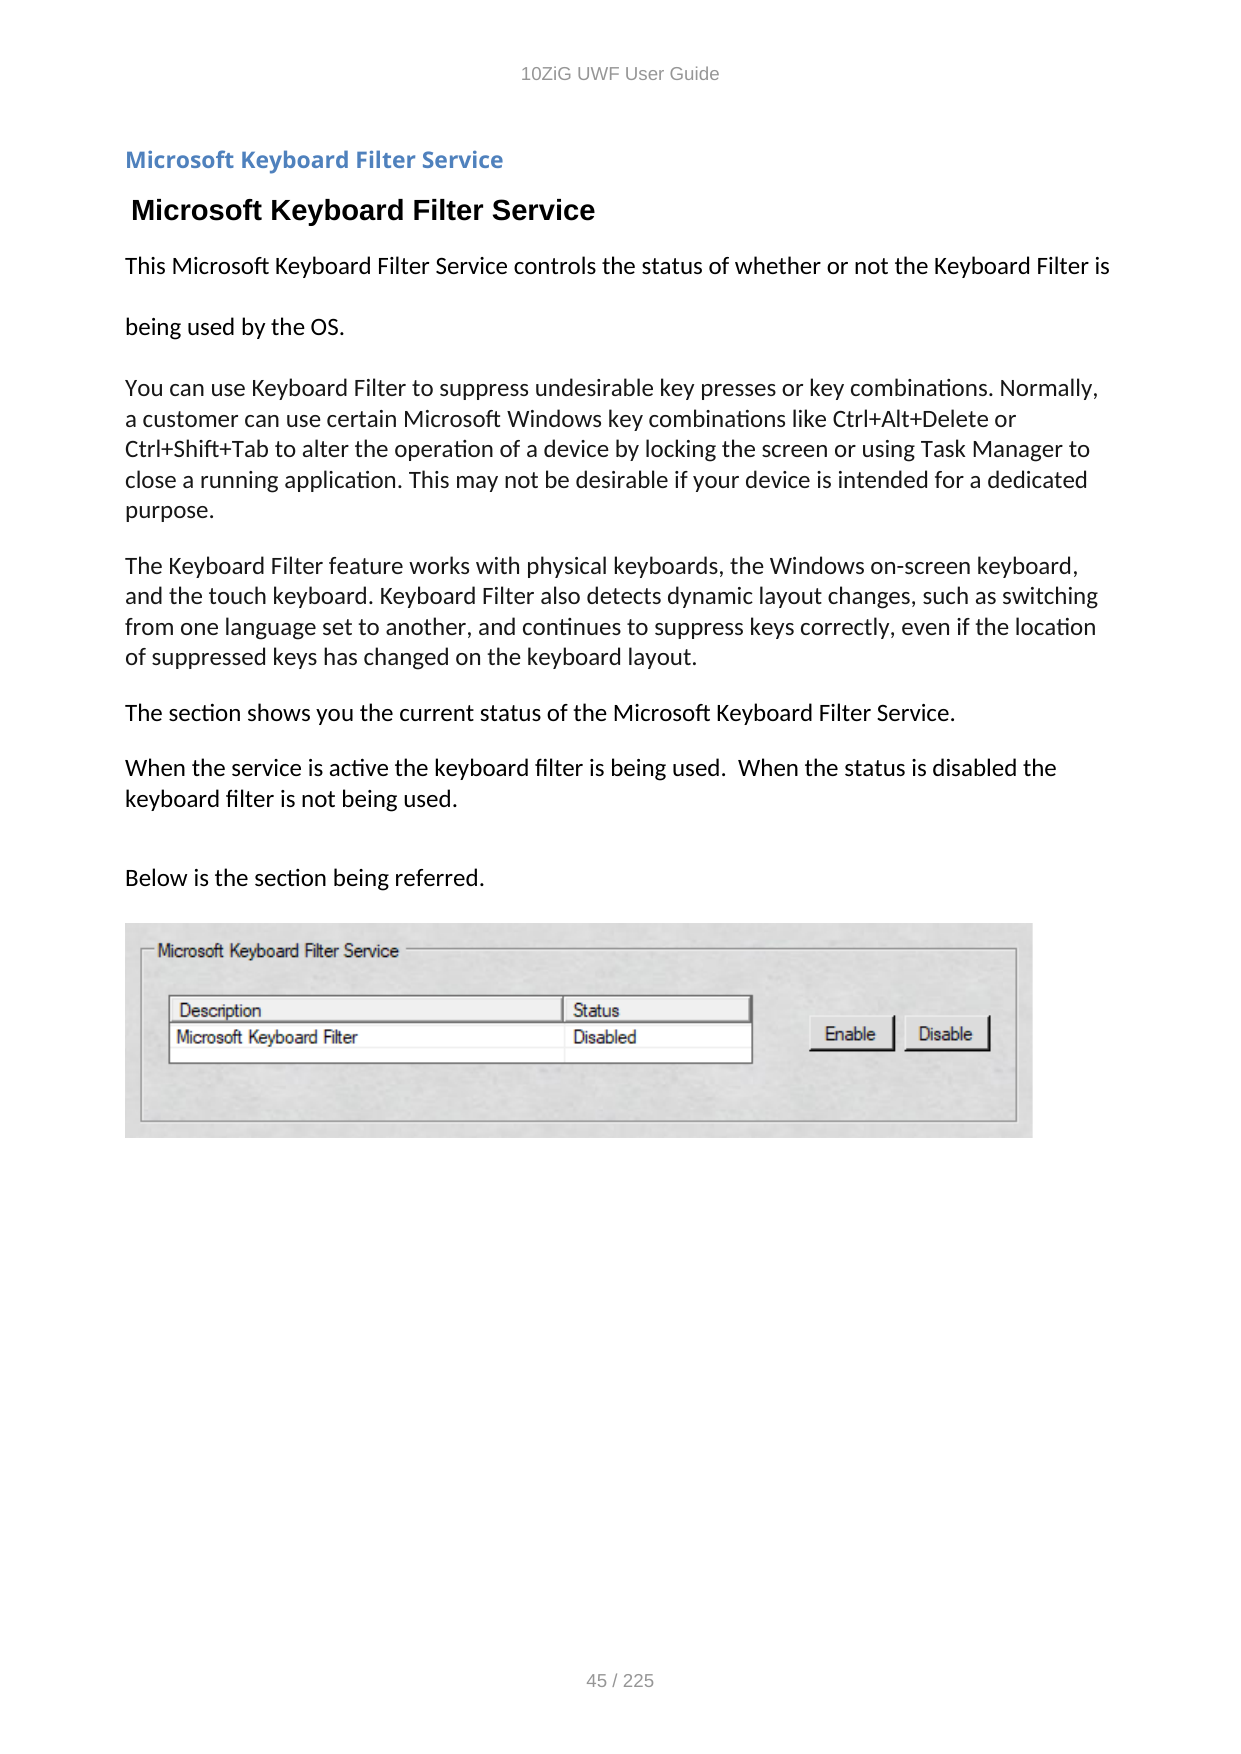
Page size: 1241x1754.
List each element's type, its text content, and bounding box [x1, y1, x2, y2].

text Microsoft Keyboard Filter Service [123, 141, 1117, 177]
text Microsoft Keyboard Filter Service [125, 193, 1115, 226]
text Below is the section being referred. [125, 863, 1115, 893]
text You can use Keyboard Filter to suppress undesirable key presses or key combinations. Normally, a customer can use certain Microsoft Windows key combinations like Ctrl+Alt+Delete or Ctrl+Shift+Tab to alter the operation of a device by locking the screen or using Task Manager to close a running application. This may not be desirable if your device is intended for a dedicated purpose. [125, 372, 1115, 525]
text The section shows you the current status of the Microsoft Keyboard Filter Service. [125, 697, 1115, 728]
text When the service is active the keyboard filter is being used. When the status is disabled the keyboard filter is not being used. [125, 753, 1115, 814]
text This Microsoft Keyboard Filter Service controls the status of whether or not the Keyboard Filter is being used by the OS. [125, 250, 1115, 342]
text The Keyboard Filter feature works with physical keyboards, the Windows on-screen keyboard, and the touch keyboard. Keyboard Filter also detects dynamic layout changes, such as switching from one language set to another, and continues to suppress keys correctly, even if the location of suppressed keys has changed on the keyboard layout. [125, 550, 1115, 672]
picture [125, 923, 1033, 1138]
